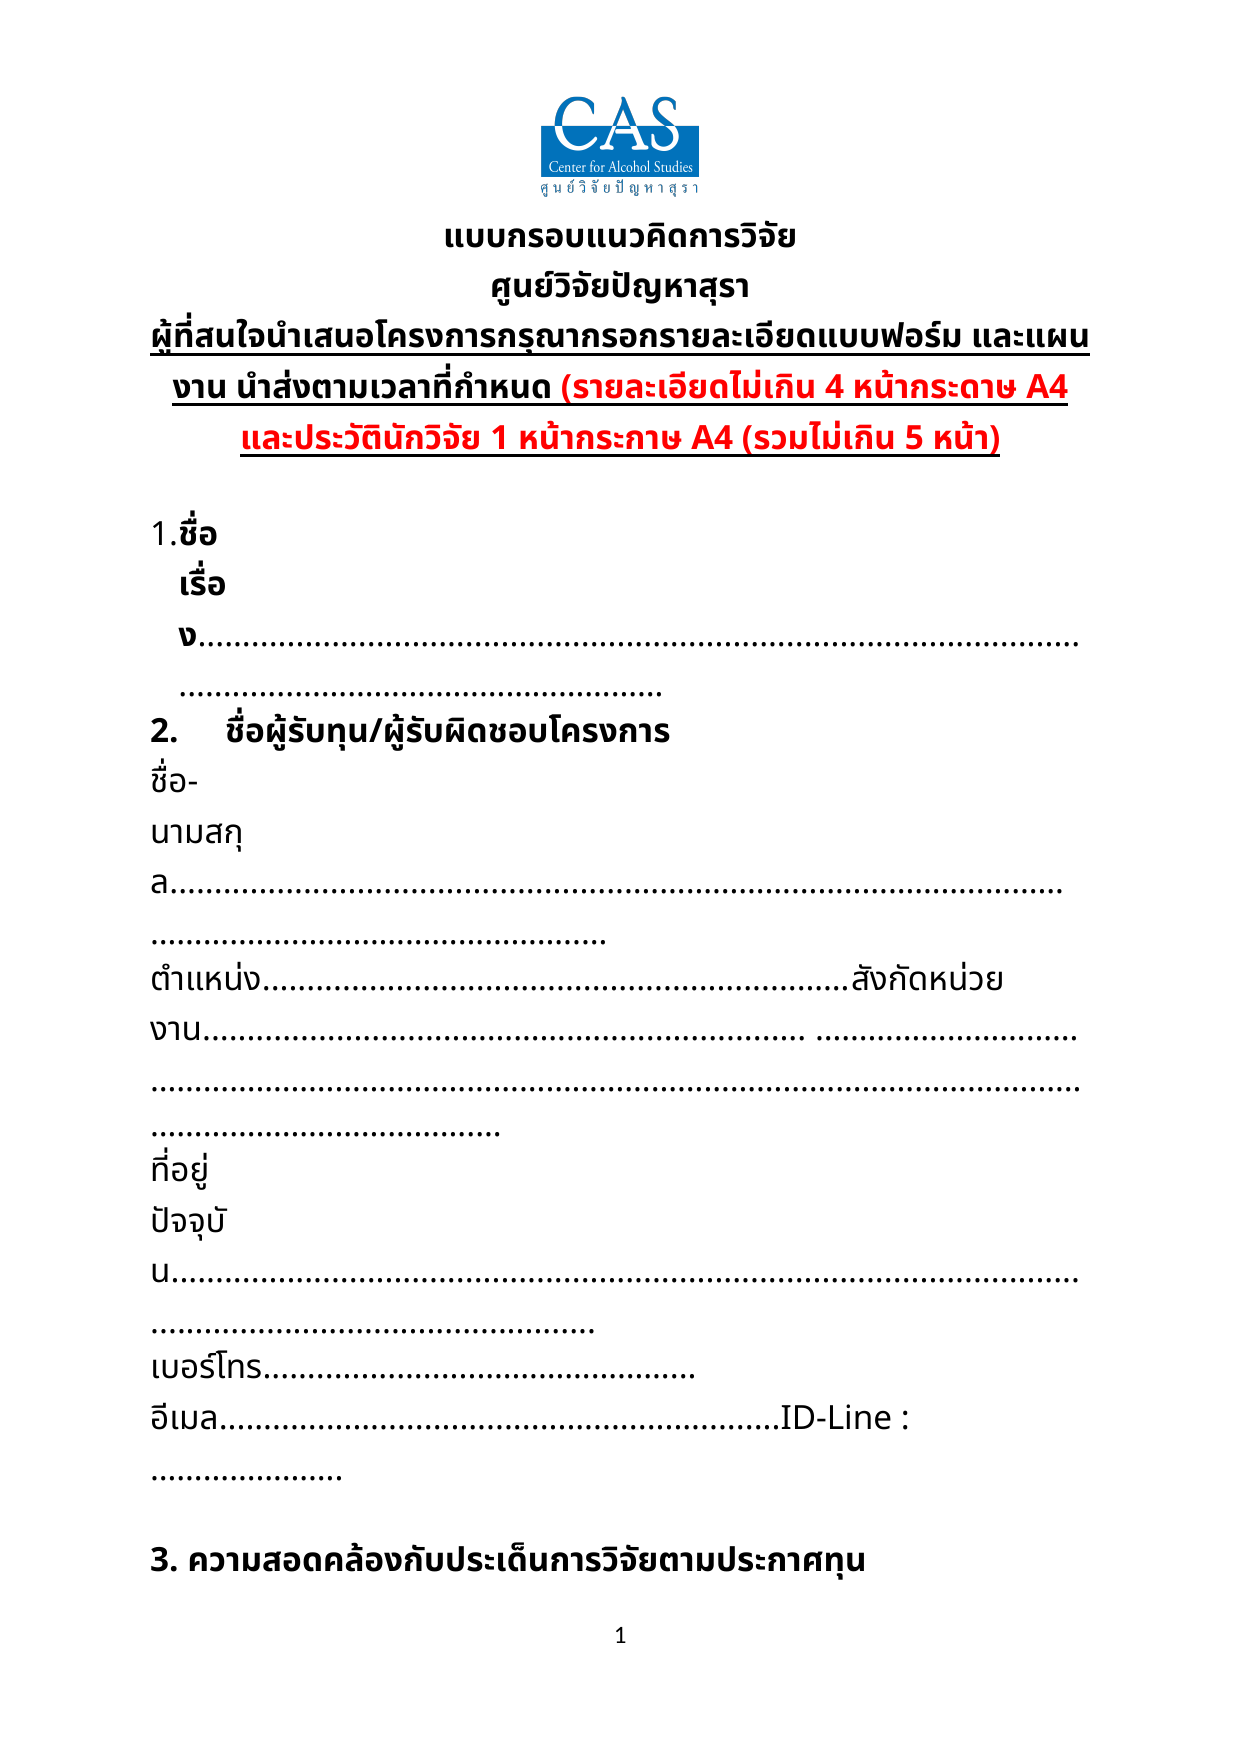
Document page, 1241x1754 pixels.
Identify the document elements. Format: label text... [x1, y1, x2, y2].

text 3. ความสอดคล้องกับประเด็นการวิจัยตามประกาศทุน [150, 1535, 1090, 1586]
text แบบกรอบแนวคิดการวิจัย [150, 212, 1090, 262]
list ชื่อเรื่อง...................................................................................................................………………………………… [150, 509, 1090, 707]
text เบอร์โทร.........................…………………... อีเมล...............................................................ID-Line :…………………. [150, 1343, 1090, 1490]
list ชื่อผู้รับทุน/ผู้รับผิดชอบโครงการ [150, 707, 1090, 757]
text ที่อยู่ปัจจุบัน........................................................................................................................................................ [150, 1146, 1090, 1343]
text ชื่อ-นามสกุล....................................................……………………..…………..……………………..…………………………..… [150, 757, 1090, 954]
picture [522, 73, 718, 212]
text ศูนย์วิจัยปัญหาสุรา [150, 262, 1090, 312]
text ตำแหน่ง............................................................……สังกัดหน่วยงาน.............................……………........................ …………………………………………………………………………………………………………………..…..……………………………….… [150, 954, 1090, 1146]
text ผู้ที่สนใจนำเสนอโครงการกรุณากรอกรายละเอียดแบบฟอร์ม และแผนงาน นำส่งตามเวลาที่กำหนด (รายละเอียดไม่เกิน 4 หน้ากระดาษ A4 และประวัตินักวิจัย 1 หน้ากระกาษ A4 (รวมไม่เกิน 5 หน้า) [150, 356, 1090, 464]
text ผู้ที่สนใจนำเสนอโครงการกรุณากรอกรายละเอียดแบบฟอร์ม และแผนงาน นำส่งตามเวลาที่กำหนด (รายละเอียดไม่เกิน 4 หน้ากระดาษ A4 และประวัตินักวิจัย 1 หน้ากระกาษ A4 (รวมไม่เกิน 5 หน้า) [150, 312, 1090, 353]
